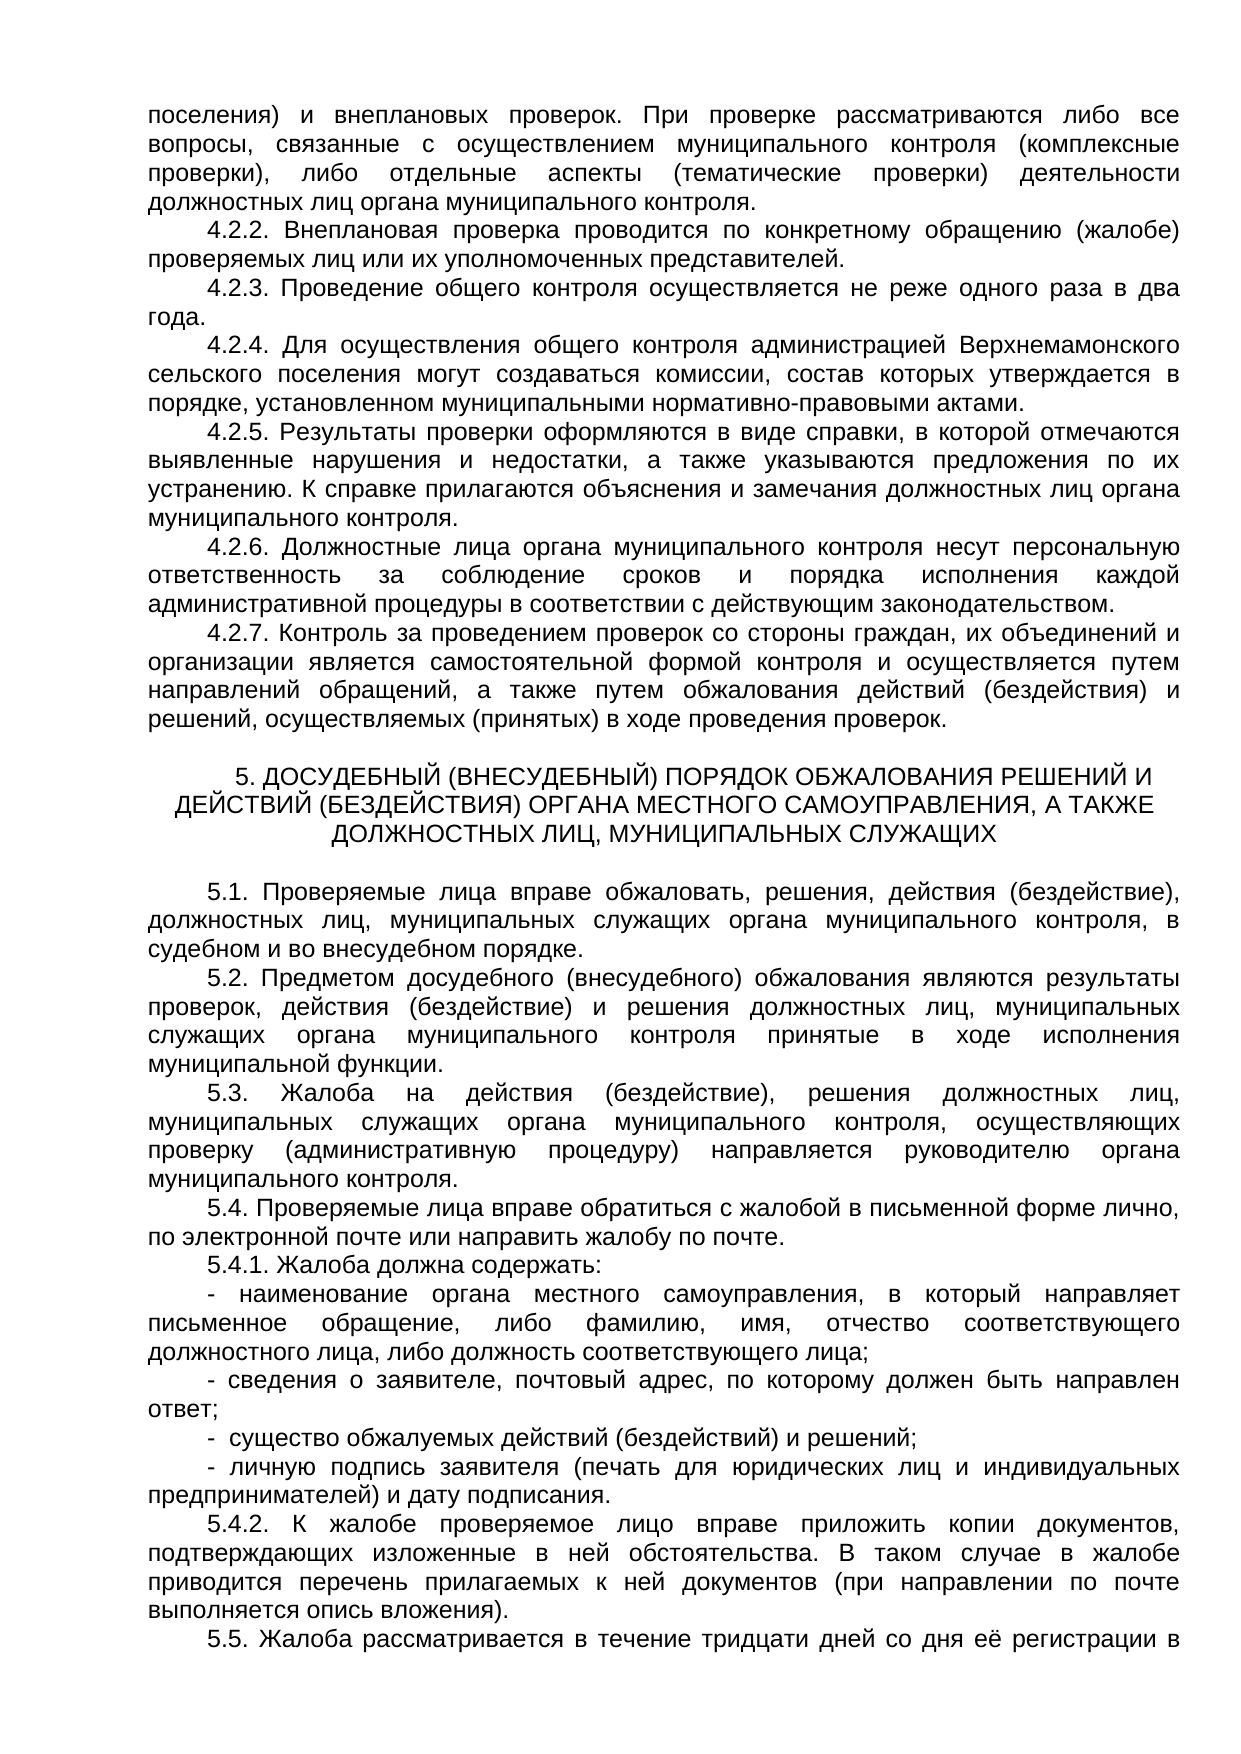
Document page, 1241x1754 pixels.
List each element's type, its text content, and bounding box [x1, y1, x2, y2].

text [148, 1624, 1181, 1653]
text - личную подпись заявителя (печать для юридических лиц и индивидуальных предпринимателей) и дату подписания. [148, 1452, 1181, 1509]
text 5.4.1. Жалоба должна содержать: [148, 1250, 1181, 1279]
text - существо обжалуемых действий (бездействий) и решений; [148, 1423, 1181, 1452]
text 4.2.5. Результаты проверки оформляются в виде справки, в которой отмечаются выявленные нарушения и недостатки, а также указываются предложения по их устранению. К справке прилагаются объяснения и замечания должностных лиц органа муниципального контроля. [148, 417, 1181, 532]
text 5.3. Жалоба на действия (бездействие), решения должностных лиц, муниципальных служащих органа муниципального контроля, осуществляющих проверку (административную процедуру) направляется руководителю органа муниципального контроля. [148, 1078, 1181, 1193]
text - наименование органа местного самоуправления, в который направляет письменное обращение, либо фамилию, имя, отчество соответствующего должностного лица, либо должность соответствующего лица; [148, 1279, 1181, 1365]
text 5.2. Предметом досудебного (внесудебного) обжалования являются результаты проверок, действия (бездействие) и решения должностных лиц, муниципальных служащих органа муниципального контроля принятые в ходе исполнения муниципальной функции. [148, 963, 1181, 1078]
text - сведения о заявителе, почтовый адрес, по которому должен быть направлен ответ; [148, 1365, 1181, 1423]
text 5.1. Проверяемые лица вправе обжаловать, решения, действия (бездействие), должностных лиц, муниципальных служащих органа муниципального контроля, в судебном и во внесудебном порядке. [148, 877, 1181, 963]
text 5.4. Проверяемые лица вправе обратиться с жалобой в письменной форме лично, по электронной почте или направить жалобу по почте. [148, 1193, 1181, 1250]
text 4.2.7. Контроль за проведением проверок со стороны граждан, их объединений и организации является самостоятельной формой контроля и осуществляется путем направлений обращений, а также путем обжалования действий (бездействия) и решений, осуществляемых (принятых) в ходе проведения проверок. [148, 618, 1181, 733]
text 4.2.6. Должностные лица органа муниципального контроля несут персональную ответственность за соблюдение сроков и порядка исполнения каждой административной процедуры в соответствии с действующим законодательством. [148, 532, 1181, 618]
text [148, 100, 1181, 215]
text 5. Досудебный (внесудебный) порядок обжалования решений и действий (бездействия) органа местного самоуправления, А ТАКЖЕ ДОЛЖНОСТНЫХ ЛИЦ, МУНИЦИПАЛЬНЫХ СЛУЖАЩИХ [148, 762, 1181, 848]
text 5.4.2. К жалобе проверяемое лицо вправе приложить копии документов, подтверждающих изложенные в ней обстоятельства. В таком случае в жалобе приводится перечень прилагаемых к ней документов (при направлении по почте выполняется опись вложения). [148, 1509, 1181, 1624]
text 4.2.4. Для осуществления общего контроля администрацией Верхнемамонского сельского поселения могут создаваться комиссии, состав которых утверждается в порядке, установленном муниципальными нормативно-правовыми актами. [148, 330, 1181, 417]
text 4.2.2. Внеплановая проверка проводится по конкретному обращению (жалобе) проверяемых лиц или их уполномоченных представителей. [148, 215, 1181, 273]
text 4.2.3. Проведение общего контроля осуществляется не реже одного раза в два года. [148, 273, 1181, 330]
